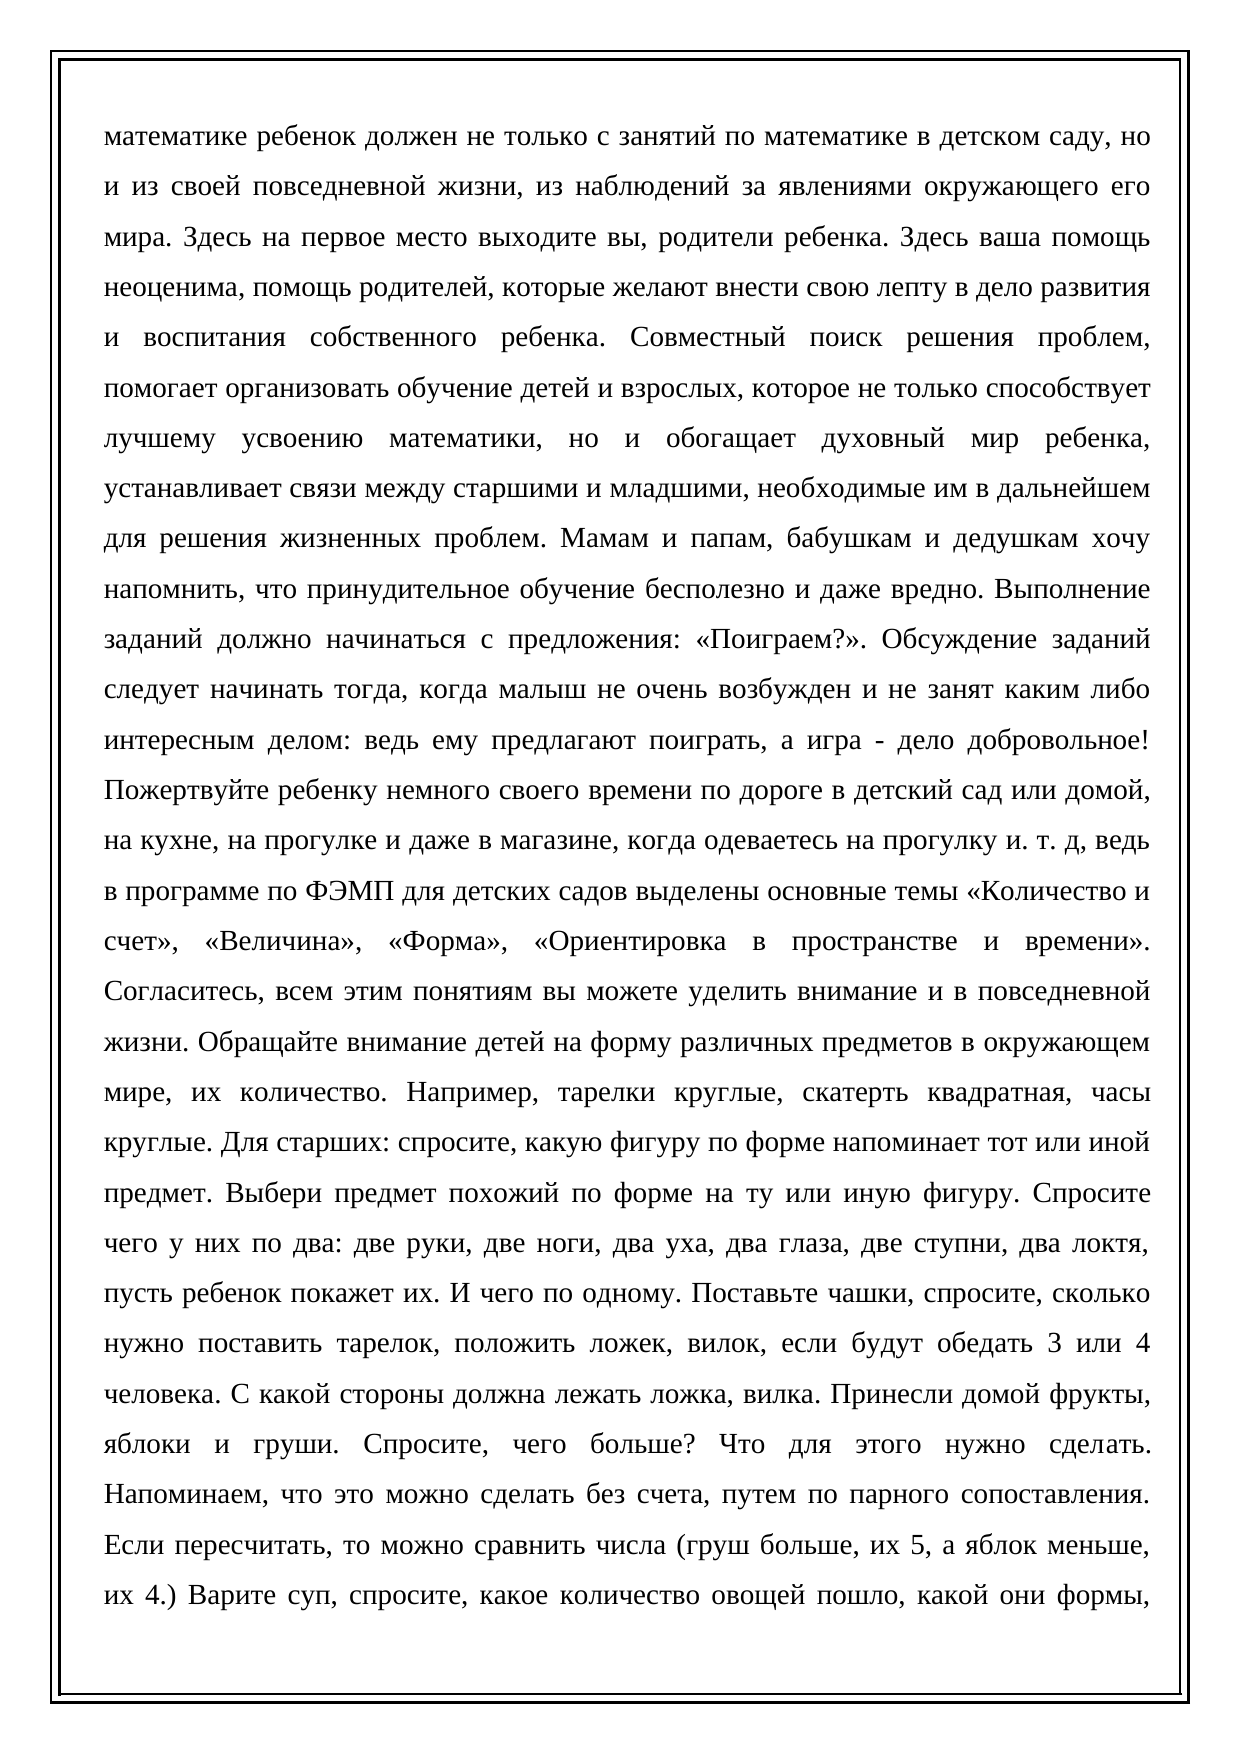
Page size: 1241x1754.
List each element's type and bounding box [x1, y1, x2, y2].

text [103, 118, 1152, 1611]
